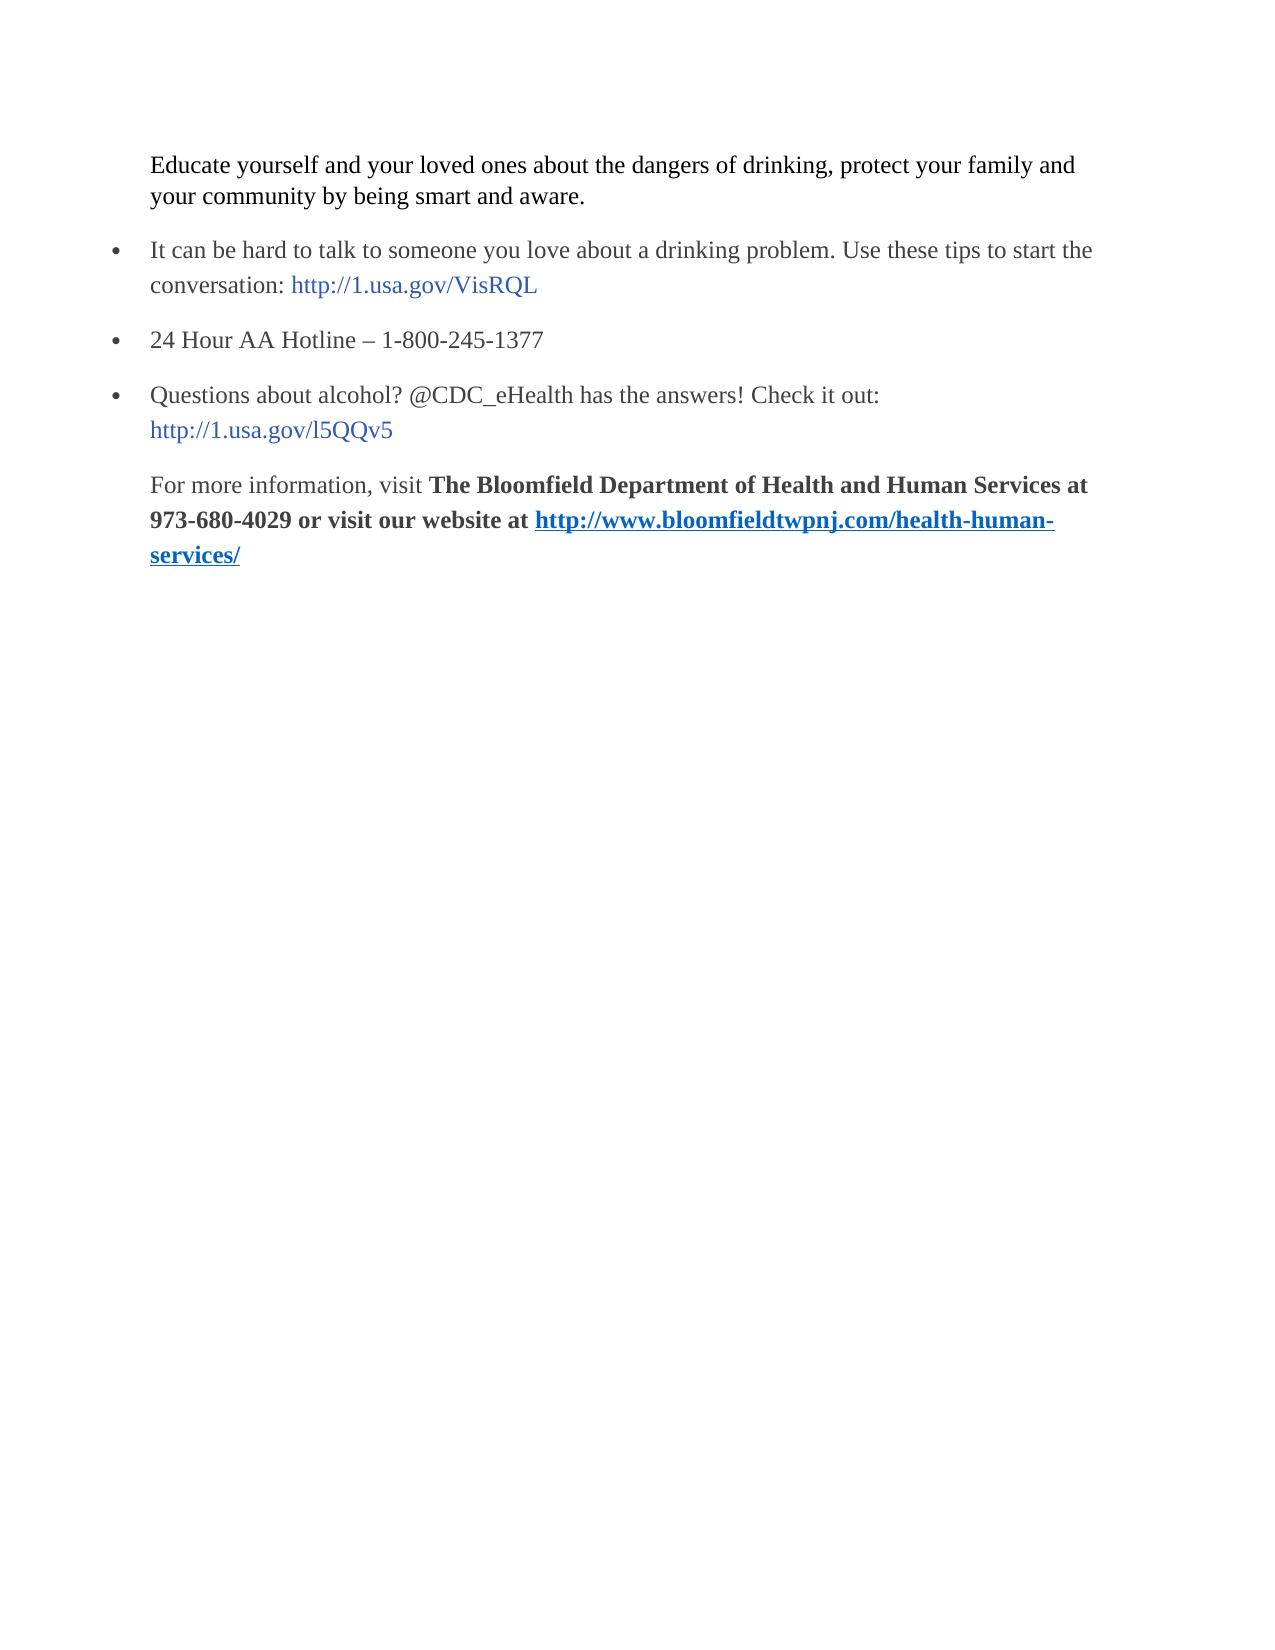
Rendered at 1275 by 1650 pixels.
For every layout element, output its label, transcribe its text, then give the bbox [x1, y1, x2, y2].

text For more information, visit The Bloomfield Department of Health and Human Services at 973-680-4029 or visit our website at http://www.bloomfieldtwpnj.com/health-human-services/ [150, 464, 1125, 569]
list It can be hard to talk to someone you love about a drinking problem. Use these tips to start the conversation: http://1.usa.gov/VisRQL [112, 229, 1125, 299]
list Questions about alcohol? @CDC_eHealth has the answers! Check it out: http://1.usa.gov/l5QQv5 [112, 374, 1125, 444]
list 24 Hour AA Hotline – 1-800-245-1377 [112, 319, 1125, 354]
text Educate yourself and your loved ones about the dangers of drinking, protect your family and your community by being smart and aware. [150, 150, 1125, 210]
